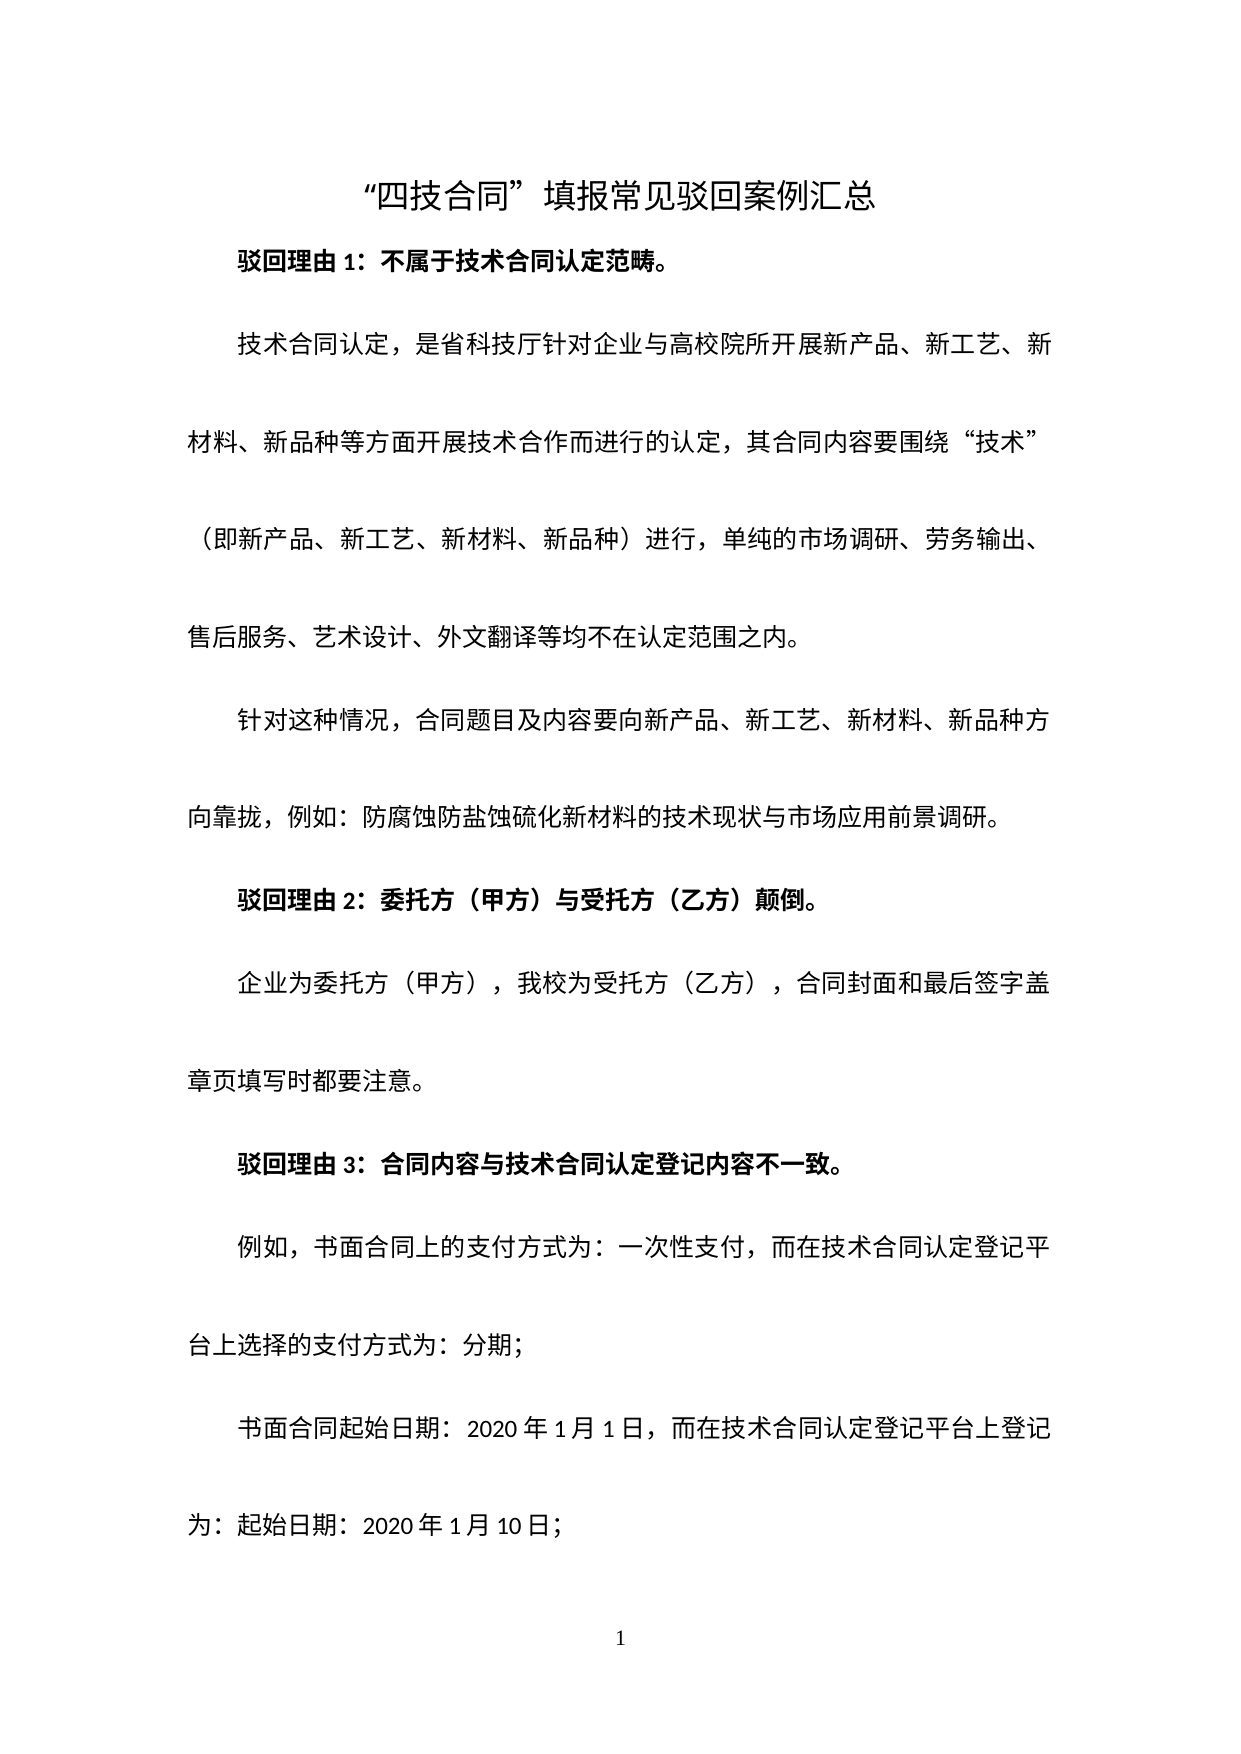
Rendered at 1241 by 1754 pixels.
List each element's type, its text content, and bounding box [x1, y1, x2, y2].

text 驳回理由3：合同内容与技术合同认定登记内容不一致。 [187, 1130, 1053, 1195]
text 驳回理由1：不属于技术合同认定范畴。 [187, 227, 1053, 292]
text 企业为委托方（甲方），我校为受托方（乙方），合同封面和最后签字盖章页填写时都要注意。 [187, 949, 1053, 1112]
text 驳回理由2：委托方（甲方）与受托方（乙方）颠倒。 [187, 866, 1053, 931]
text “四技合同”填报常见驳回案例汇总 [187, 162, 1053, 227]
text 针对这种情况，合同题目及内容要向新产品、新工艺、新材料、新品种方向靠拢，例如：防腐蚀防盐蚀硫化新材料的技术现状与市场应用前景调研。 [187, 686, 1053, 848]
text 例如，书面合同上的支付方式为：一次性支付，而在技术合同认定登记平台上选择的支付方式为：分期； [187, 1213, 1053, 1376]
text 书面合同起始日期：2020年1月1日，而在技术合同认定登记平台上登记为：起始日期：2020年1月10日； [187, 1394, 1053, 1556]
text 技术合同认定，是省科技厅针对企业与高校院所开展新产品、新工艺、新材料、新品种等方面开展技术合作而进行的认定，其合同内容要围绕“技术”（即新产品、新工艺、新材料、新品种）进行，单纯的市场调研、劳务输出、售后服务、艺术设计、外文翻译等均不在认定范围之内。 [187, 310, 1053, 668]
